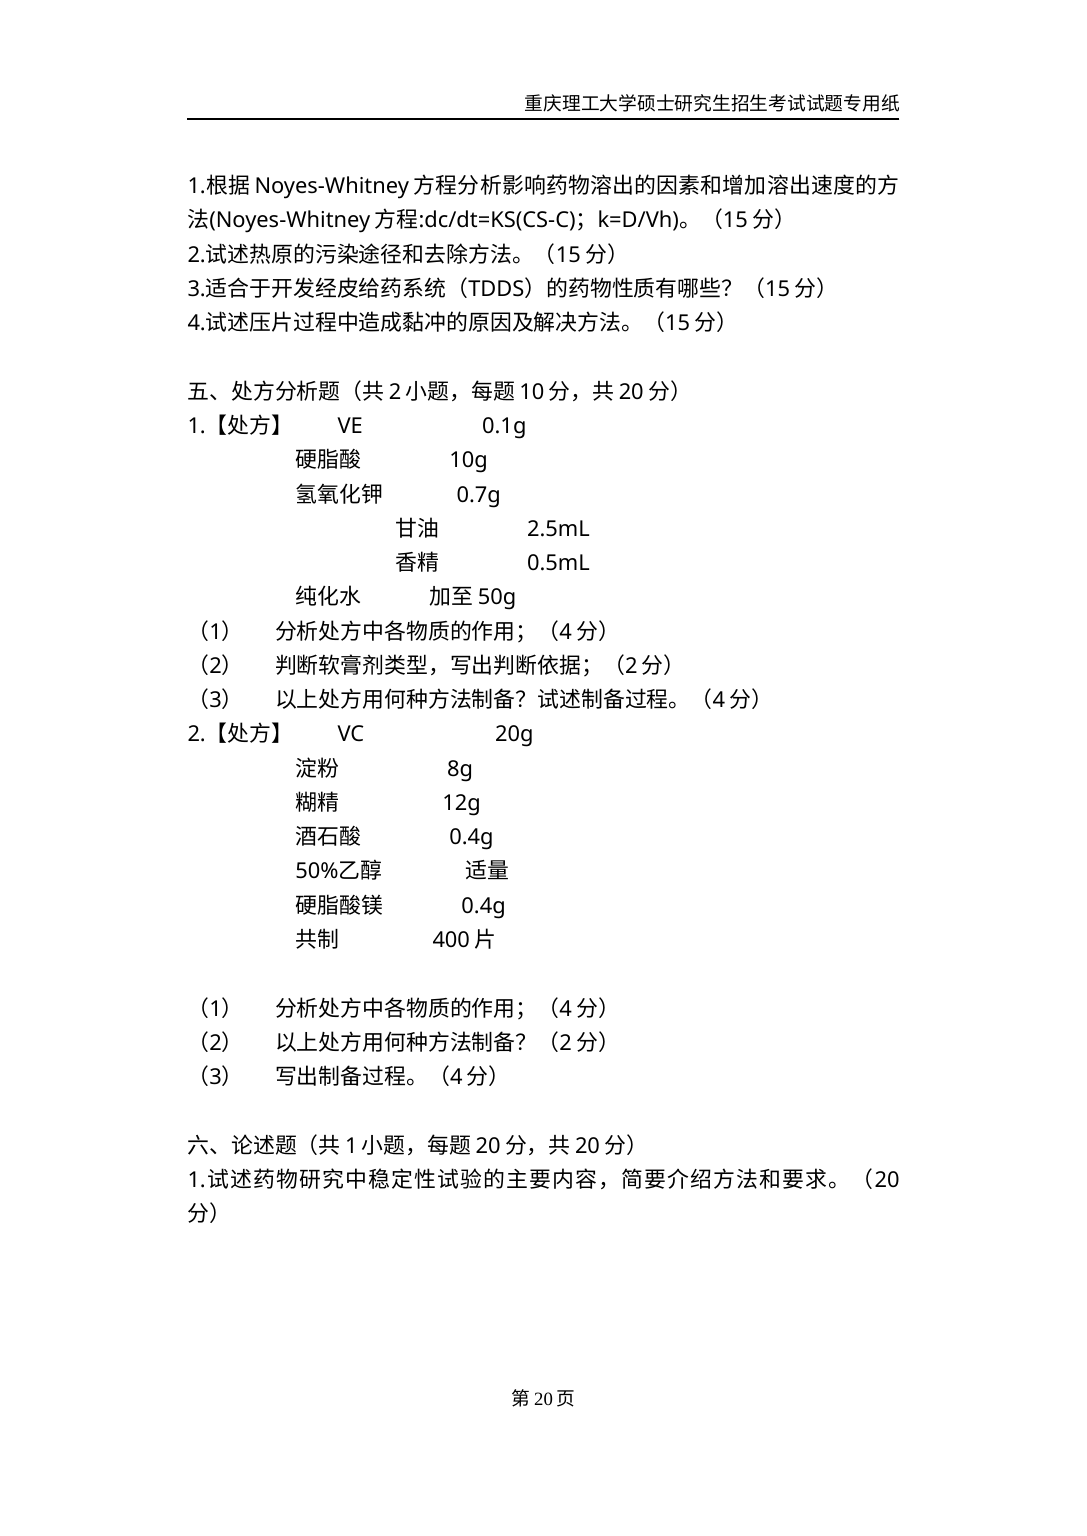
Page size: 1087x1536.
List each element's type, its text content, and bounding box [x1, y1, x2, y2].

text 酒石酸 0.4g [187, 818, 899, 852]
text 4.试述压片过程中造成黏冲的原因及解决方法。（15分） [187, 304, 899, 338]
text 共制 400片 [187, 921, 899, 955]
text （3） 写出制备过程。（4分） [187, 1058, 899, 1092]
text 硬脂酸 10g [187, 441, 899, 475]
text 1.【处方】 VE 0.1g [187, 407, 899, 441]
text （2） 判断软膏剂类型，写出判断依据；（2分） [187, 647, 899, 681]
text 硬脂酸镁 0.4g [187, 887, 899, 921]
text 糊精 12g [187, 784, 899, 818]
text （3） 以上处方用何种方法制备？试述制备过程。（4分） [187, 681, 899, 715]
text 2.【处方】 VC 20g [187, 715, 899, 749]
text （1） 分析处方中各物质的作用；（4分） [187, 989, 899, 1024]
text 六、论述题（共1小题，每题20分，共20分） [187, 1126, 899, 1161]
text （2） 以上处方用何种方法制备？（2分） [187, 1024, 899, 1058]
text 50%乙醇 适量 [187, 852, 899, 887]
text 1.试述药物研究中稳定性试验的主要内容，简要介绍方法和要求。（20分） [187, 1161, 899, 1229]
text 2.试述热原的污染途径和去除方法。（15分） [187, 235, 899, 270]
text 淀粉 8g [187, 749, 899, 784]
text 香精 0.5mL [187, 544, 899, 578]
text 1.根据Noyes-Whitney方程分析影响药物溶出的因素和增加溶出速度的方法(Noyes-Whitney方程:dc/dt=KS(CS-C)；k=D/Vh)。（15分） [187, 167, 899, 235]
text （1） 分析处方中各物质的作用；（4分） [187, 612, 899, 647]
text 纯化水 加至50g [187, 578, 899, 612]
text 氢氧化钾 0.7g [187, 475, 899, 509]
text 3.适合于开发经皮给药系统（TDDS）的药物性质有哪些？（15分） [187, 270, 899, 304]
text 五、处方分析题（共2小题，每题10分，共20分） [187, 372, 899, 407]
text 甘油 2.5mL [187, 509, 899, 544]
